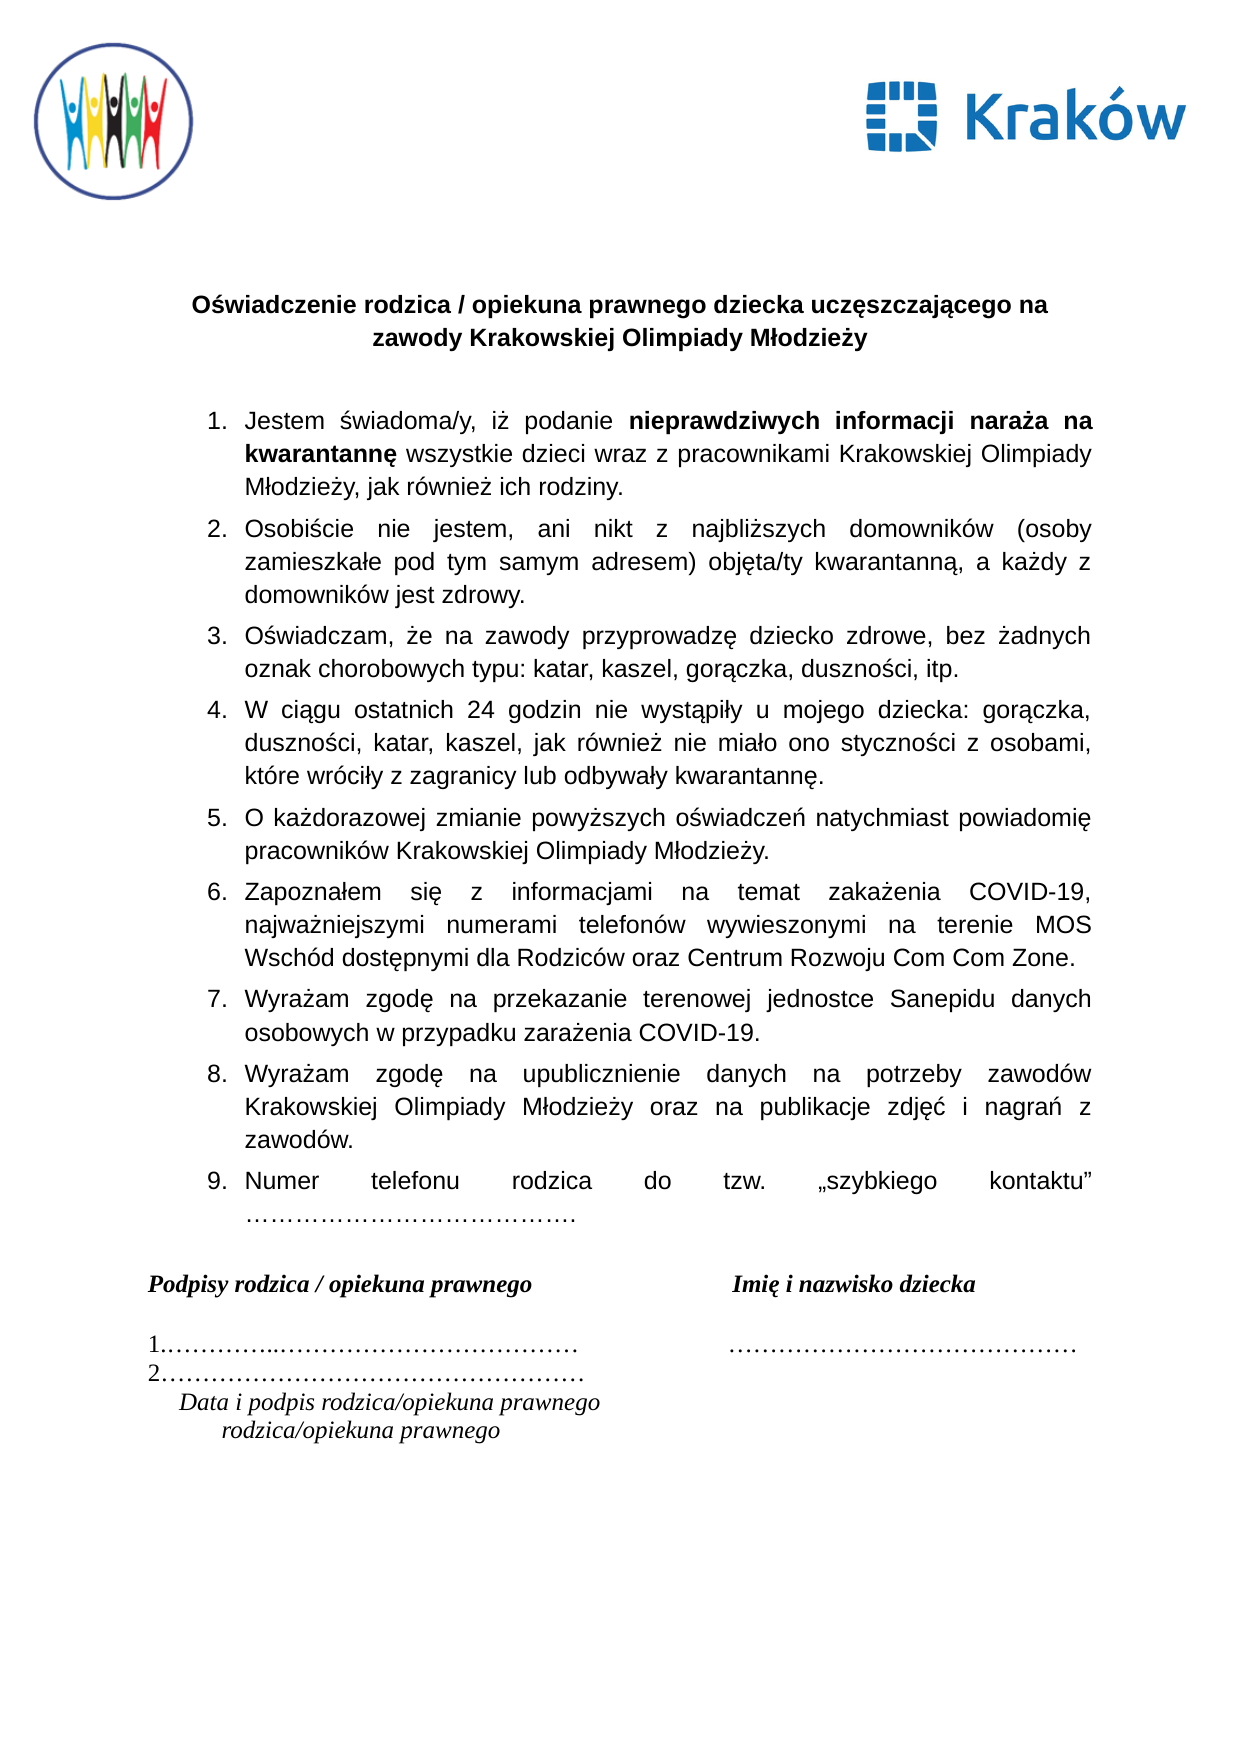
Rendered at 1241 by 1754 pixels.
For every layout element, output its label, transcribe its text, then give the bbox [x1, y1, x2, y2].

list Zapoznałem się z informacjami na temat zakażenia COVID-19, najważniejszymi numerami telefonów wywieszonymi na terenie MOS Wschód dostępnymi dla Rodziców oraz Centrum Rozwoju Com Com Zone. [207, 877, 1093, 972]
list Wyrażam zgodę na przekazanie terenowej jednostce Sanepidu danych osobowych w przypadku zarażenia COVID-19. [207, 984, 1093, 1046]
list Wyrażam zgodę na upublicznienie danych na potrzeby zawodów Krakowskiej Olimpiady Młodzieży oraz na publikacje zdjęć i nagrań z zawodów. [207, 1059, 1093, 1154]
text Data i podpis rodzica/opiekuna prawnego [148, 1387, 1093, 1415]
list Jestem świadoma/y, iż podanie nieprawdziwych informacji naraża na kwarantannę wszystkie dzieci wraz z pracownikami Krakowskiej Olimpiady Młodzieży, jak również ich rodziny. [207, 406, 1093, 501]
list Numer telefonu rodzica do tzw. „szybkiego kontaktu” …………………………………. [207, 1166, 1093, 1228]
text Oświadczenie rodzica / opiekuna prawnego dziecka uczęszczającego na zawody Krakowskiej Olimpiady Młodzieży [148, 290, 1093, 352]
list Osobiście nie jestem, ani nikt z najbliższych domowników (osoby zamieszkałe pod tym samym adresem) objęta/ty kwarantanną, a każdy z domowników jest zdrowy. [207, 513, 1093, 608]
text rodzica/opiekuna prawnego [221, 1415, 1093, 1444]
text 1.…………..……………………………… …………………………………… [148, 1329, 1093, 1358]
text 2…………………………………………… [148, 1358, 1093, 1387]
text Podpisy rodzica / opiekuna prawnego Imię i nazwisko dziecka [148, 1269, 1093, 1297]
list O każdorazowej zmianie powyższych oświadczeń natychmiast powiadomię pracowników Krakowskiej Olimpiady Młodzieży. [207, 803, 1093, 864]
picture [840, 36, 1211, 196]
list Oświadczam, że na zawody przyprowadzę dziecko zdrowe, bez żadnych oznak chorobowych typu: katar, kaszel, gorączka, duszności, itp. [207, 621, 1093, 683]
list W ciągu ostatnich 24 godzin nie wystąpiły u mojego dziecka: gorączka, duszności, katar, kaszel, jak również nie miało ono styczności z osobami, które wróciły z zagranicy lub odbywały kwarantannę. [207, 695, 1093, 790]
picture [21, 30, 209, 213]
